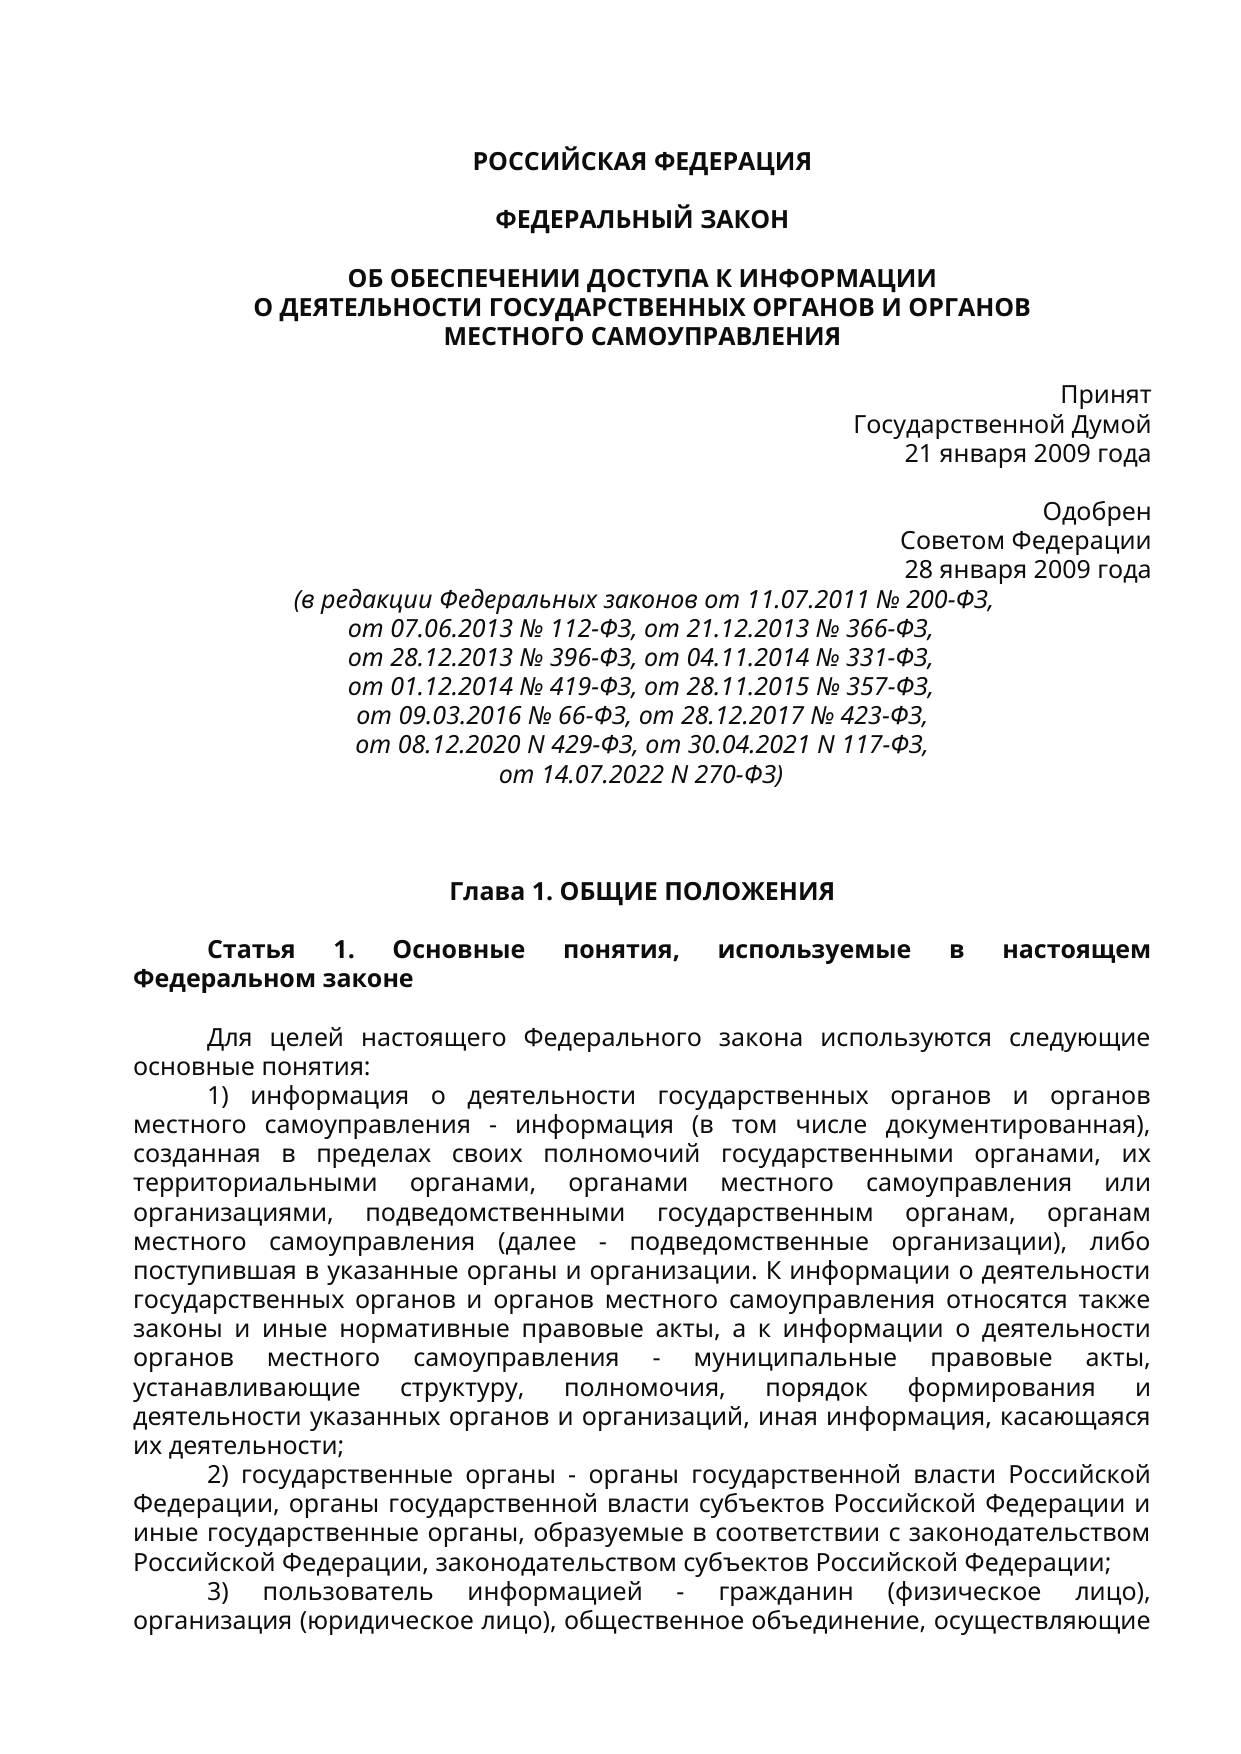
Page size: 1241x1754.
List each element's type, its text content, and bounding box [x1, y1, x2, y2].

text МЕСТНОГО САМОУПРАВЛЕНИЯ [133, 322, 1152, 351]
text 21 января 2009 года [133, 439, 1152, 468]
text от 07.06.2013 № 112-ФЗ, от 21.12.2013 № 366-ФЗ, [133, 614, 1152, 643]
text Советом Федерации [133, 526, 1152, 556]
text Статья 1. Основные понятия, используемые в настоящем Федеральном законе [133, 935, 1152, 993]
text от 08.12.2020 N 429-ФЗ, от 30.04.2021 N 117-ФЗ, [133, 731, 1152, 760]
text от 01.12.2014 № 419-ФЗ, от 28.11.2015 № 357-ФЗ, [133, 672, 1152, 701]
text (в редакции Федеральных законов от 11.07.2011 № 200-ФЗ, [133, 585, 1152, 614]
text от 28.12.2013 № 396-ФЗ, от 04.11.2014 № 331-ФЗ, [133, 643, 1152, 672]
text от 14.07.2022 N 270-ФЗ) [133, 760, 1152, 789]
text Глава 1. ОБЩИЕ ПОЛОЖЕНИЯ [133, 877, 1152, 906]
text Государственной Думой [133, 410, 1152, 439]
text ФЕДЕРАЛЬНЫЙ ЗАКОН [133, 206, 1152, 235]
text 1) информация о деятельности государственных органов и органов местного самоуправления - информация (в том числе документированная), созданная в пределах своих полномочий государственными органами, их территориальными органами, органами местного самоуправления или организациями, подведомственными государственным органам, органам местного самоуправления (далее - подведомственные организации), либо поступившая в указанные органы и организации. К информации о деятельности государственных органов и органов местного самоуправления относятся также законы и иные нормативные правовые акты, а к информации о деятельности органов местного самоуправления - муниципальные правовые акты, устанавливающие структуру, полномочия, порядок формирования и деятельности указанных органов и организаций, иная информация, касающаяся их деятельности; [133, 1081, 1152, 1460]
text РОССИЙСКАЯ ФЕДЕРАЦИЯ [133, 147, 1152, 176]
text от 09.03.2016 № 66-ФЗ, от 28.12.2017 № 423-ФЗ, [133, 701, 1152, 731]
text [133, 1577, 1152, 1635]
text О ДЕЯТЕЛЬНОСТИ ГОСУДАРСТВЕННЫХ ОРГАНОВ И ОРГАНОВ [133, 293, 1152, 322]
text Для целей настоящего Федерального закона используются следующие основные понятия: [133, 1023, 1152, 1081]
text ОБ ОБЕСПЕЧЕНИИ ДОСТУПА К ИНФОРМАЦИИ [133, 264, 1152, 293]
text 28 января 2009 года [133, 556, 1152, 585]
text Одобрен [133, 497, 1152, 526]
text 2) государственные органы - органы государственной власти Российской Федерации, органы государственной власти субъектов Российской Федерации и иные государственные органы, образуемые в соответствии с законодательством Российской Федерации, законодательством субъектов Российской Федерации; [133, 1460, 1152, 1577]
text Принят [133, 381, 1152, 410]
